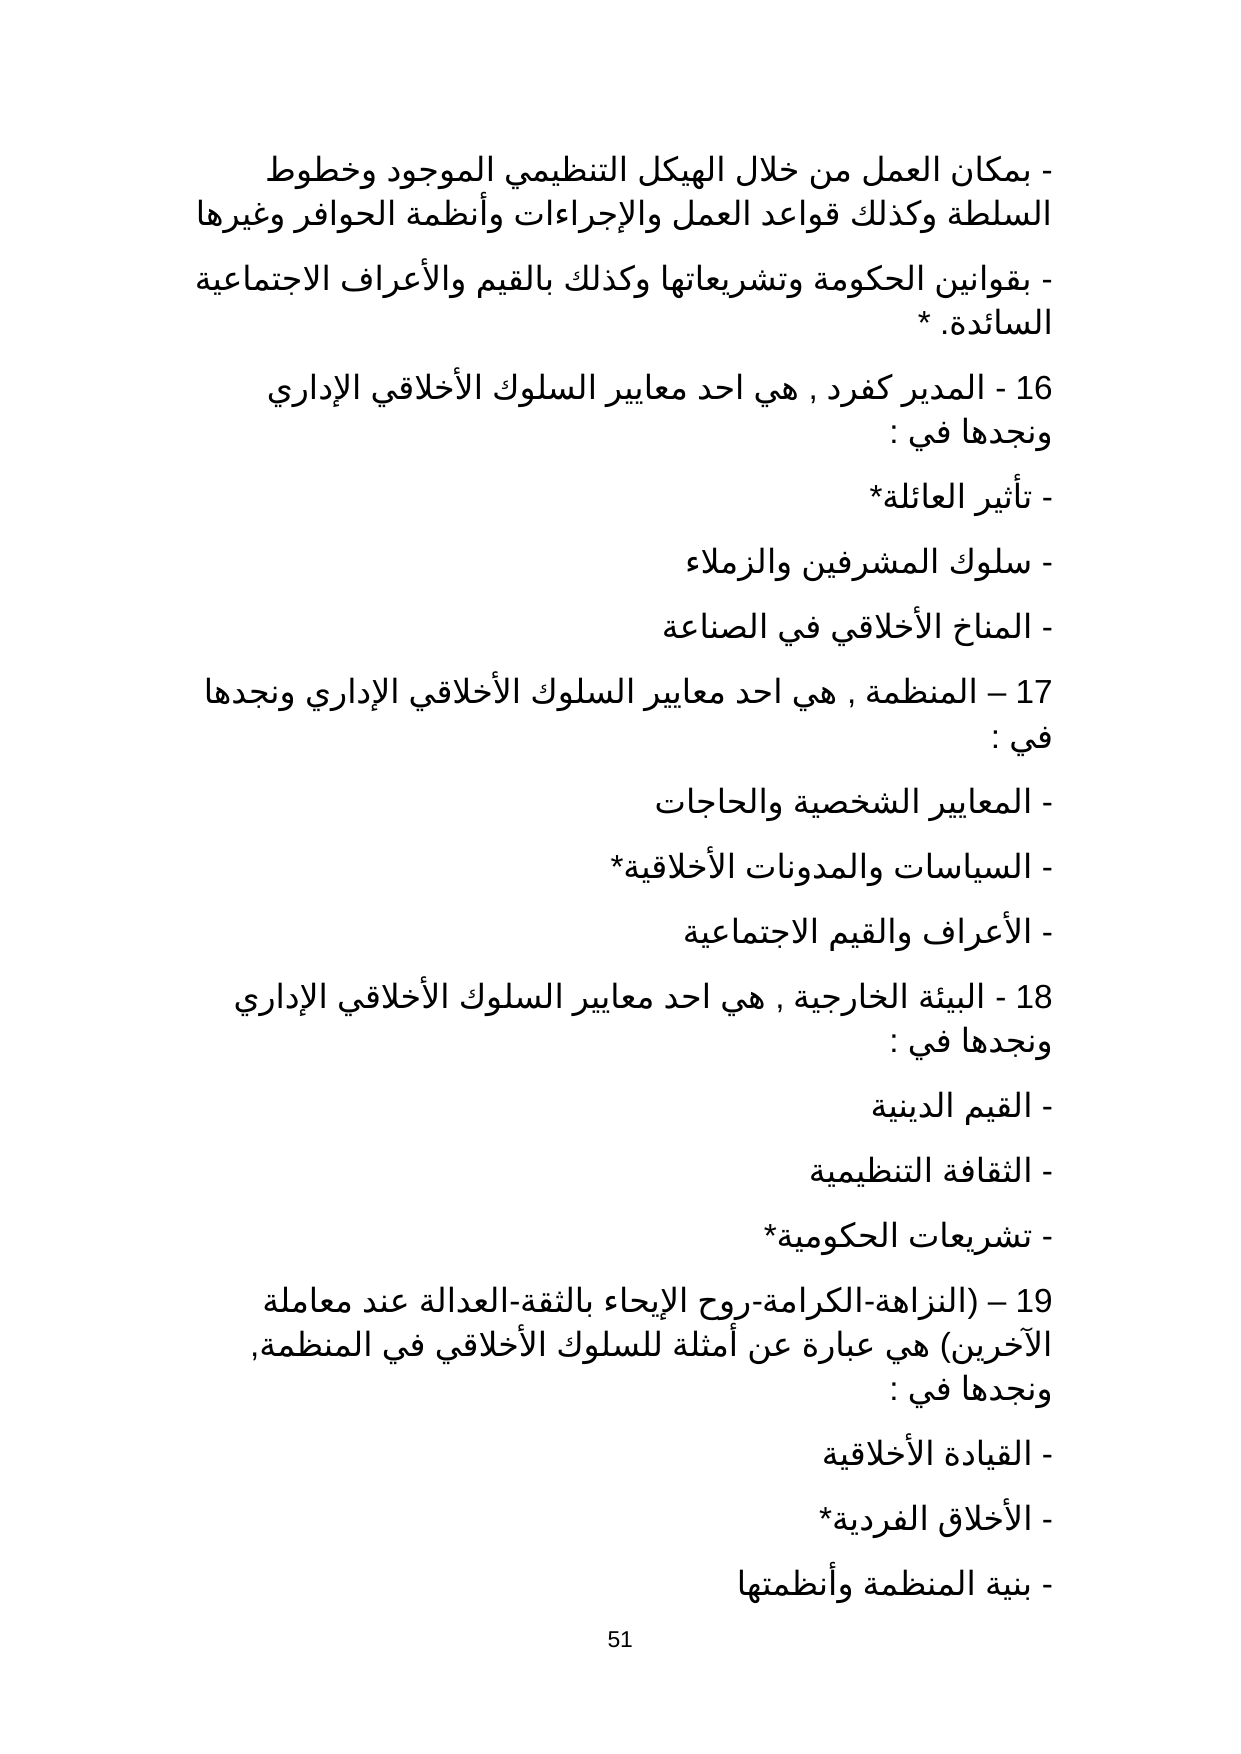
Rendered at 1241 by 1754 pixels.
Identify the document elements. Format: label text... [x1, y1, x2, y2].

text - الأخلاق الفردية* [187, 1499, 1053, 1538]
text 16 - المدير كفرد , هي احد معايير السلوك الأخلاقي الإداري ونجدها في : [187, 368, 1053, 451]
text - بمكان العمل من خلال الهيكل التنظيمي الموجود وخطوط السلطة وكذلك قواعد العمل والإجراءات وأنظمة الحوافر وغيرها [187, 150, 1053, 233]
text 17 – المنظمة , هي احد معايير السلوك الأخلاقي الإداري ونجدها في : [187, 672, 1053, 755]
text - تشريعات الحكومية* [187, 1216, 1053, 1254]
text - القيادة الأخلاقية [187, 1434, 1053, 1473]
text 19 – (النزاهة-الكرامة-روح الإيحاء بالثقة-العدالة عند معاملة الآخرين) هي عبارة عن أمثلة للسلوك الأخلاقي في المنظمة, ونجدها في : [187, 1281, 1053, 1408]
text - تأثير العائلة* [187, 477, 1053, 516]
text - المعايير الشخصية والحاجات [187, 782, 1053, 820]
text 18 - البيئة الخارجية , هي احد معايير السلوك الأخلاقي الإداري ونجدها في : [187, 977, 1053, 1059]
text - بقوانين الحكومة وتشريعاتها وكذلك بالقيم والأعراف الاجتماعية السائدة. * [187, 259, 1053, 342]
text - المناخ الأخلاقي في الصناعة [187, 607, 1053, 646]
text - الثقافة التنظيمية [187, 1151, 1053, 1189]
text - السياسات والمدونات الأخلاقية* [187, 847, 1053, 885]
text - بنية المنظمة وأنظمتها [187, 1564, 1053, 1603]
text - الأعراف والقيم الاجتماعية [187, 912, 1053, 950]
text - القيم الدينية [187, 1086, 1053, 1124]
text - سلوك المشرفين والزملاء [187, 542, 1053, 581]
